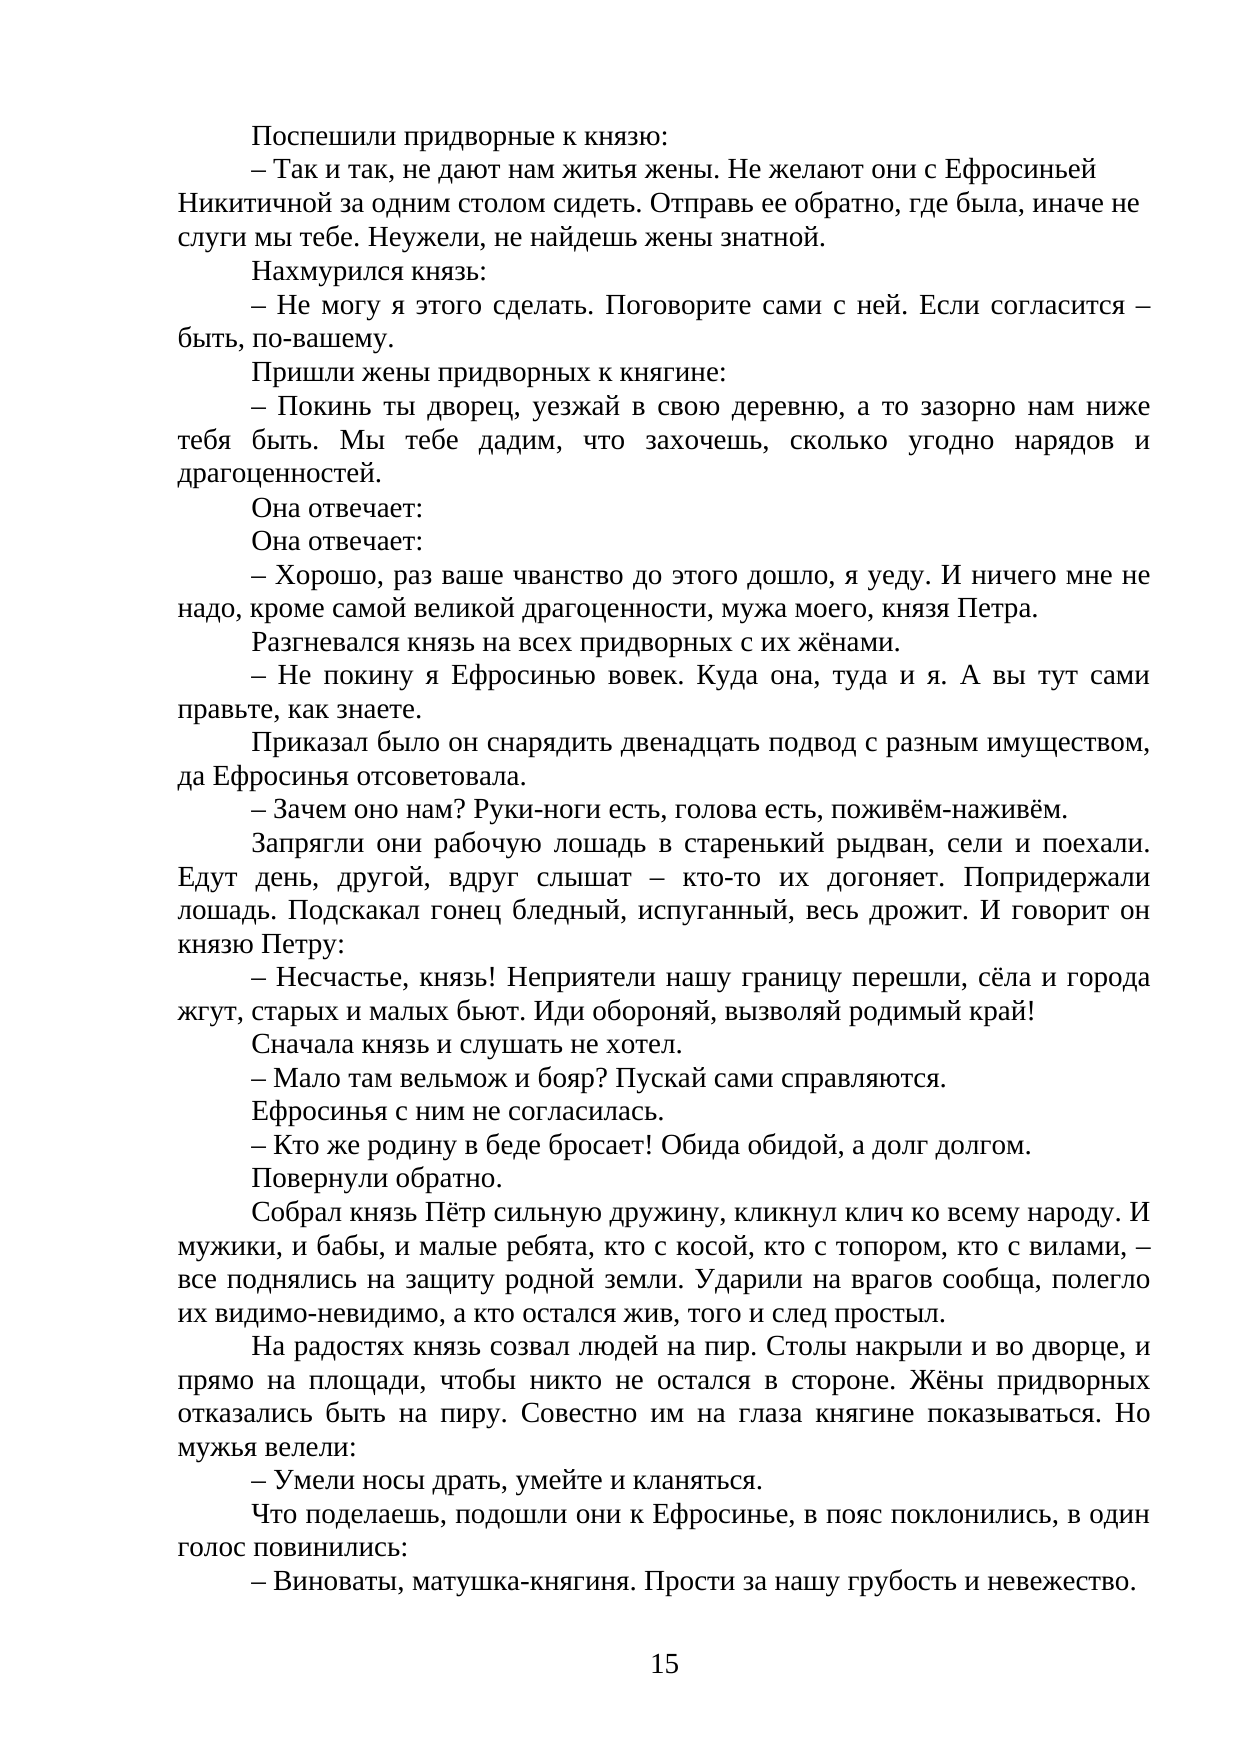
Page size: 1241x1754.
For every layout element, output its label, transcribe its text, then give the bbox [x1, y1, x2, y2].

text Нахмурился князь: [177, 253, 1152, 287]
text – Виноваты, матушка-княгиня. Прости за нашу грубость и невежество. [177, 1563, 1152, 1597]
text – Хорошо, раз ваше чванство до этого дошло, я уеду. И ничего мне не надо, кроме самой великой драгоценности, мужа моего, князя Петра. [177, 557, 1152, 624]
text Ефросинья с ним не согласилась. [177, 1093, 1152, 1127]
text – Покинь ты дворец, уезжай в свою деревню, а то зазорно нам ниже тебя быть. Мы тебе дадим, что захочешь, сколько угодно нарядов и драгоценностей. [177, 388, 1152, 489]
text Приказал было он снарядить двенадцать подвод с разным имуществом, да Ефросинья отсоветовала. [177, 724, 1152, 792]
text – Не могу я этого сделать. Поговорите сами с ней. Если согласится – быть, по-вашему. [177, 287, 1152, 354]
text Она отвечает: [177, 490, 1152, 523]
text Поспешили придворные к князю: [177, 118, 1152, 152]
text – Не покину я Ефросинью вовек. Куда она, туда и я. А вы тут сами правьте, как знаете. [177, 657, 1152, 724]
text Повернули обратно. [177, 1161, 1152, 1194]
text Что поделаешь, подошли они к Ефросинье, в пояс поклонились, в один голос повинились: [177, 1496, 1152, 1563]
text – Несчастье, князь! Неприятели нашу границу перешли, сёла и города жгут, старых и малых бьют. Иди обороняй, вызволяй родимый край! [177, 959, 1152, 1026]
text – Зачем оно нам? Руки-ноги есть, голова есть, поживём-наживём. [177, 792, 1152, 825]
text Она отвечает: [177, 523, 1152, 557]
text Запрягли они рабочую лошадь в старенький рыдван, сели и поехали. Едут день, другой, вдруг слышат – кто-то их догоняет. Попридержали лошадь. Подскакал гонец бледный, испуганный, весь дрожит. И говорит он князю Петру: [177, 825, 1152, 959]
text – Мало там вельмож и бояр? Пускай сами справляются. [177, 1060, 1152, 1093]
text – Умели носы драть, умейте и кланяться. [177, 1462, 1152, 1496]
text Разгневался князь на всех придворных с их жёнами. [177, 624, 1152, 657]
text – Так и так, не дают нам житья жены. Не желают они с Ефросиньей Никитичной за одним столом сидеть. Отправь ее обратно, где была, иначе не слуги мы тебе. Неужели, не найдешь жены знатной. [177, 152, 1152, 252]
text Пришли жены придворных к княгине: [177, 354, 1152, 388]
text – Кто же родину в беде бросает! Обида обидой, а долг долгом. [177, 1127, 1152, 1161]
text Собрал князь Пётр сильную дружину, кликнул клич ко всему народу. И мужики, и бабы, и малые ребята, кто с косой, кто с топором, кто с вилами, – все поднялись на защиту родной земли. Ударили на врагов сообща, полегло их видимо-невидимо, а кто остался жив, того и след простыл. [177, 1194, 1152, 1328]
text Сначала князь и слушать не хотел. [177, 1026, 1152, 1060]
text На радостях князь созвал людей на пир. Столы накрыли и во дворце, и прямо на площади, чтобы никто не остался в стороне. Жёны придворных отказались быть на пиру. Совестно им на глаза княгине показываться. Но мужья велели: [177, 1328, 1152, 1462]
